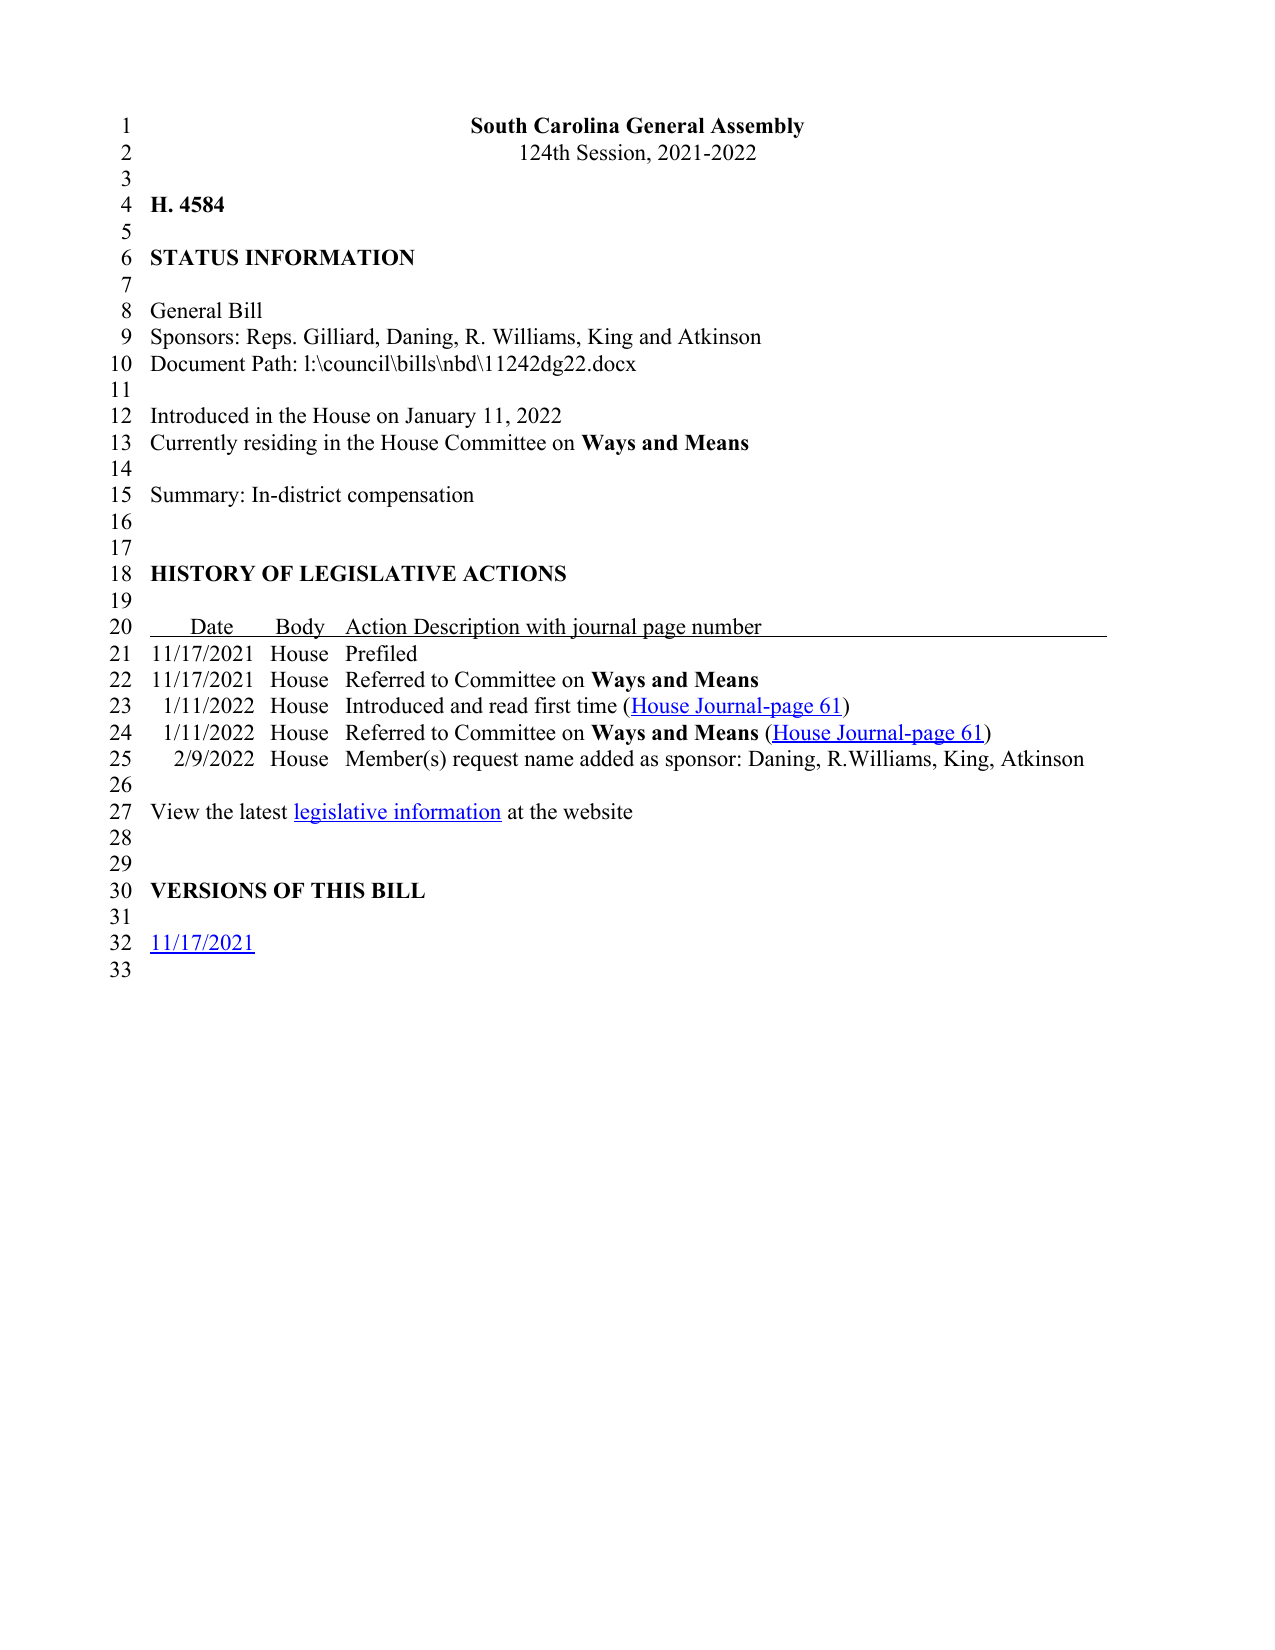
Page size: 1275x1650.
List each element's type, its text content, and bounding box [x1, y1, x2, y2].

text 124th Session, 2021-2022 [150, 139, 1125, 165]
text 11/17/2021 House Referred to Committee on Ways and Means [150, 666, 1125, 692]
text 1/11/2022 House Referred to Committee on Ways and Means (House Journal-page 61) [150, 719, 1125, 745]
text STATUS INFORMATION [150, 244, 1125, 271]
text Sponsors: Reps. Gilliard, Daning, R. Williams, King and Atkinson [150, 323, 1125, 350]
text 1/11/2022 House Introduced and read first time (House Journal-page 61) [150, 692, 1125, 719]
text Summary: In-district compensation [150, 481, 1125, 508]
text 2/9/2022 House Member(s) request name added as sponsor: Daning, R.Williams, King, Atkinson [150, 745, 1125, 771]
text Currently residing in the House Committee on Ways and Means [150, 429, 1125, 455]
text VERSIONS OF THIS BILL [150, 877, 1125, 903]
text 11/17/2021 [150, 929, 1125, 956]
text H. 4584 [150, 192, 1125, 218]
text View the latest legislative information at the website [150, 798, 1125, 824]
text General Bill [150, 297, 1125, 323]
text 11/17/2021 House Prefiled [150, 639, 1125, 666]
text Date Body Action Description with journal page number [150, 613, 1125, 639]
text South Carolina General Assembly [150, 112, 1125, 139]
text Introduced in the House on January 11, 2022 [150, 402, 1125, 429]
text Document Path: l:\council\bills\nbd\11242dg22.docx [150, 350, 1125, 376]
text HISTORY OF LEGISLATIVE ACTIONS [150, 561, 1125, 587]
